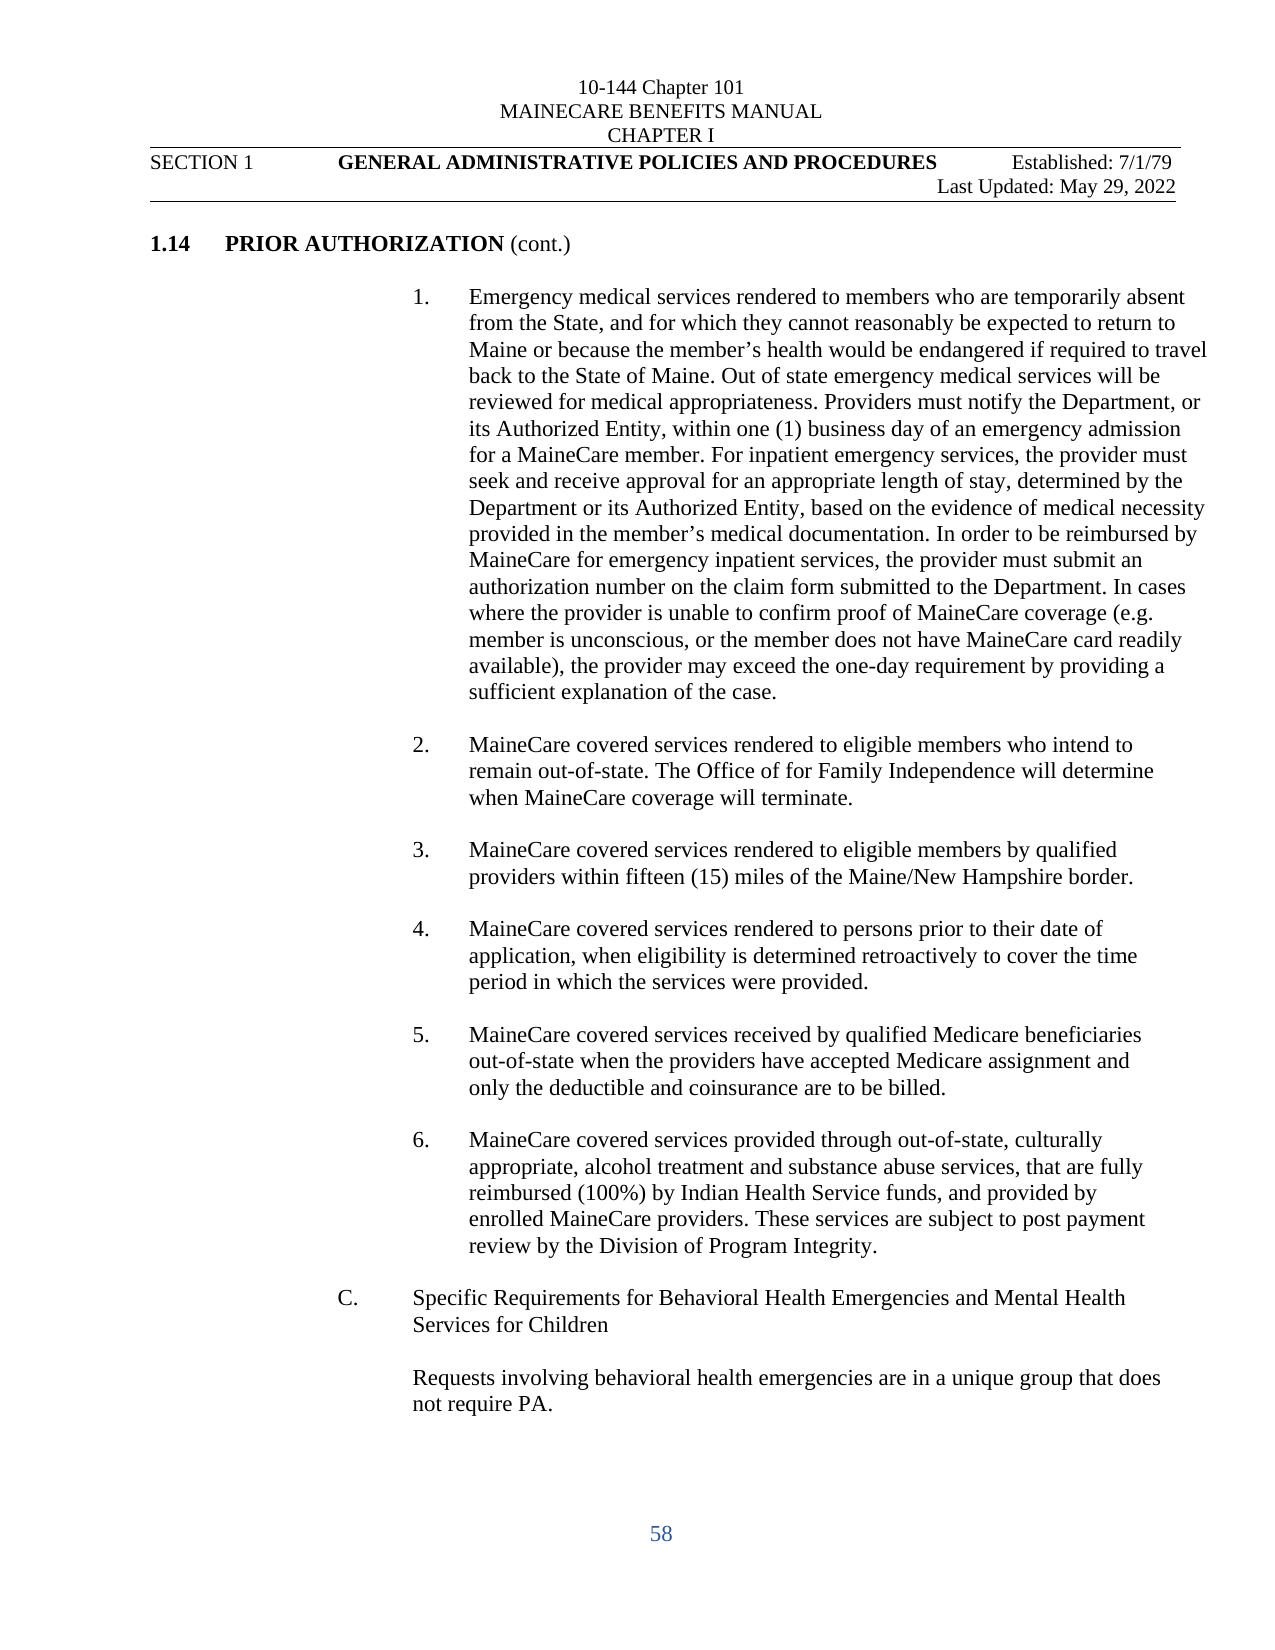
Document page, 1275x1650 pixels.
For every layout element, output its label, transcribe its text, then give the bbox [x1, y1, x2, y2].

text 4. MaineCare covered services rendered to persons prior to their date of application, when eligibility is determined retroactively to cover the time period in which the services were provided. [412, 916, 1172, 994]
list Requests involving behavioral health emergencies are in a unique group that does not require PA. [337, 1363, 1172, 1416]
text 1.14 PRIOR AUTHORIZATION (cont.) [150, 230, 1172, 257]
text 2. MaineCare covered services rendered to eligible members who intend to remain out-of-state. The Office of for Family Independence will determine when MaineCare coverage will terminate. [412, 731, 1172, 810]
text 5. MaineCare covered services received by qualified Medicare beneficiaries out-of-state when the providers have accepted Medicare assignment and only the deductible and coinsurance are to be billed. [412, 1021, 1172, 1100]
text 1. Emergency medical services rendered to members who are temporarily absent from the State, and for which they cannot reasonably be expected to return to Maine or because the member’s health would be endangered if required to travel back to the State of Maine. Out of state emergency medical services will be reviewed for medical appropriateness. Providers must notify the Department, or its Authorized Entity, within one (1) business day of an emergency admission for a MaineCare member. For inpatient emergency services, the provider must seek and receive approval for an appropriate length of stay, determined by the Department or its Authorized Entity, based on the evidence of medical necessity provided in the member’s medical documentation. In order to be reimbursed by MaineCare for emergency inpatient services, the provider must submit an authorization number on the claim form submitted to the Department. In cases where the provider is unable to confirm proof of MaineCare coverage (e.g. member is unconscious, or the member does not have MaineCare card readily available), the provider may exceed the one-day requirement by providing a sufficient explanation of the case. [412, 283, 1209, 705]
list MaineCare covered services provided through out-of-state, culturally appropriate, alcohol treatment and substance abuse services, that are fully reimbursed (100%) by Indian Health Service funds, and provided by enrolled MaineCare providers. These services are subject to post payment review by the Division of Program Integrity. [412, 1126, 1172, 1258]
text 3. MaineCare covered services rendered to eligible members by qualified providers within fifteen (15) miles of the Maine/New Hampshire border. [412, 836, 1172, 889]
text C. Specific Requirements for Behavioral Health Emergencies and Mental Health Services for Children [337, 1284, 1172, 1337]
